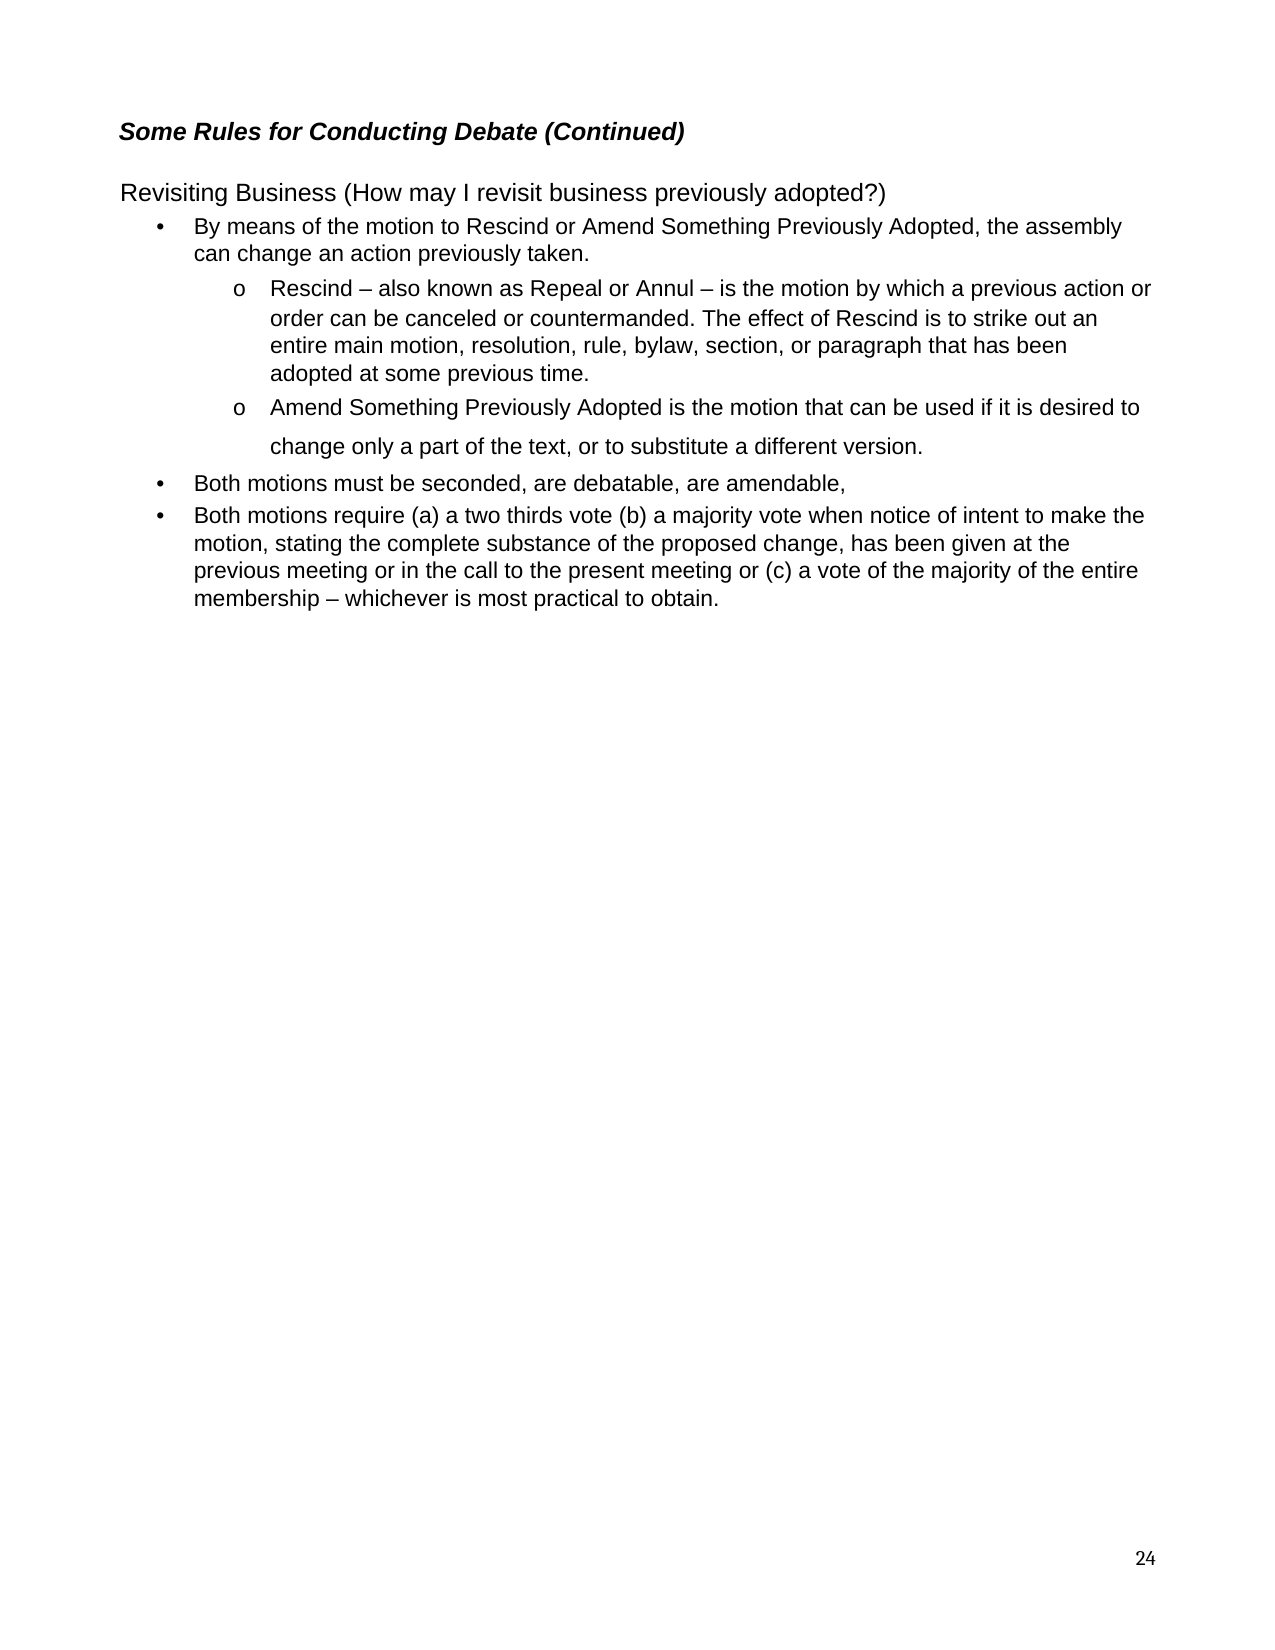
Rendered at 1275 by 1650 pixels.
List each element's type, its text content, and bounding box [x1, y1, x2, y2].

list By means of the motion to Rescind or Amend Something Previously Adopted, the assembly can change an action previously taken. [156, 213, 1156, 266]
list Both motions require (a) a two thirds vote (b) a majority vote when notice of intent to make the motion, stating the complete substance of the proposed change, has been given at the previous meeting or in the call to the present meeting or (c) a vote of the majority of the entire membership – whichever is most practical to obtain. [156, 502, 1156, 611]
list Rescind – also known as Repeal or Annul – is the motion by which a previous action or order can be canceled or countermanded. The effect of Rescind is to strike out an entire main motion, resolution, rule, bylaw, section, or paragraph that has been adopted at some previous time. [232, 275, 1156, 386]
text Revisiting Business (How may I revisit business previously adopted?) [120, 178, 1156, 207]
subtitle Some Rules for Conducting Debate (Continued) [118, 117, 1209, 146]
list Both motions must be seconded, are debatable, are amendable, [156, 470, 1156, 497]
list Amend Something Previously Adopted is the motion that can be used if it is desired to change only a part of the text, or to substitute a different version. [232, 394, 1156, 459]
